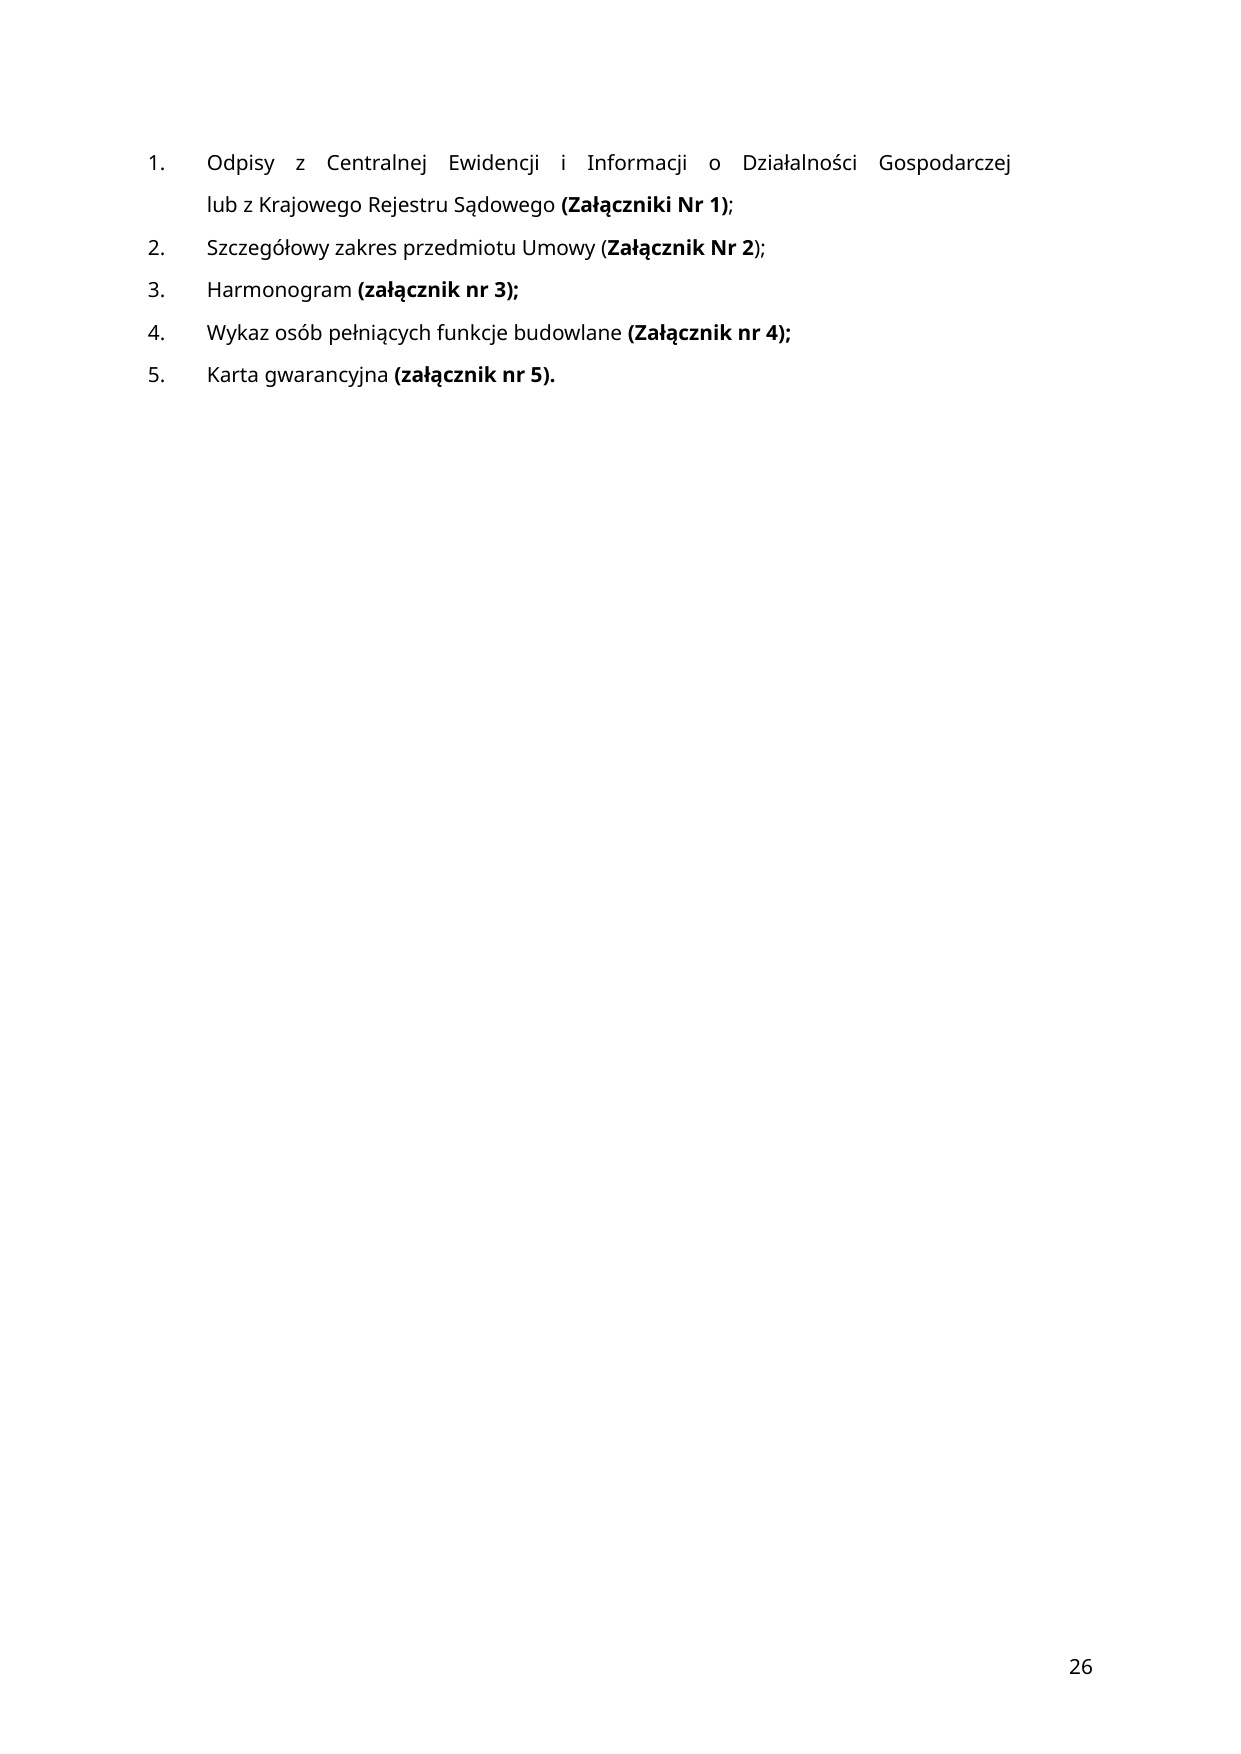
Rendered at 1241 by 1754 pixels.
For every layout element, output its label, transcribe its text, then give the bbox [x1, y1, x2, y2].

list Szczegółowy zakres przedmiotu Umowy (Załącznik Nr 2); [148, 233, 1034, 261]
list Harmonogram (załącznik nr 3); [148, 275, 1034, 304]
list Wykaz osób pełniących funkcje budowlane (Załącznik nr 4); [148, 318, 1034, 346]
list Karta gwarancyjna (załącznik nr 5). [148, 361, 1034, 389]
list Odpisy z Centralnej Ewidencji i Informacji o Działalności Gospodarczej lub z Krajowego Rejestru Sądowego (Załączniki Nr 1); [148, 148, 1034, 219]
